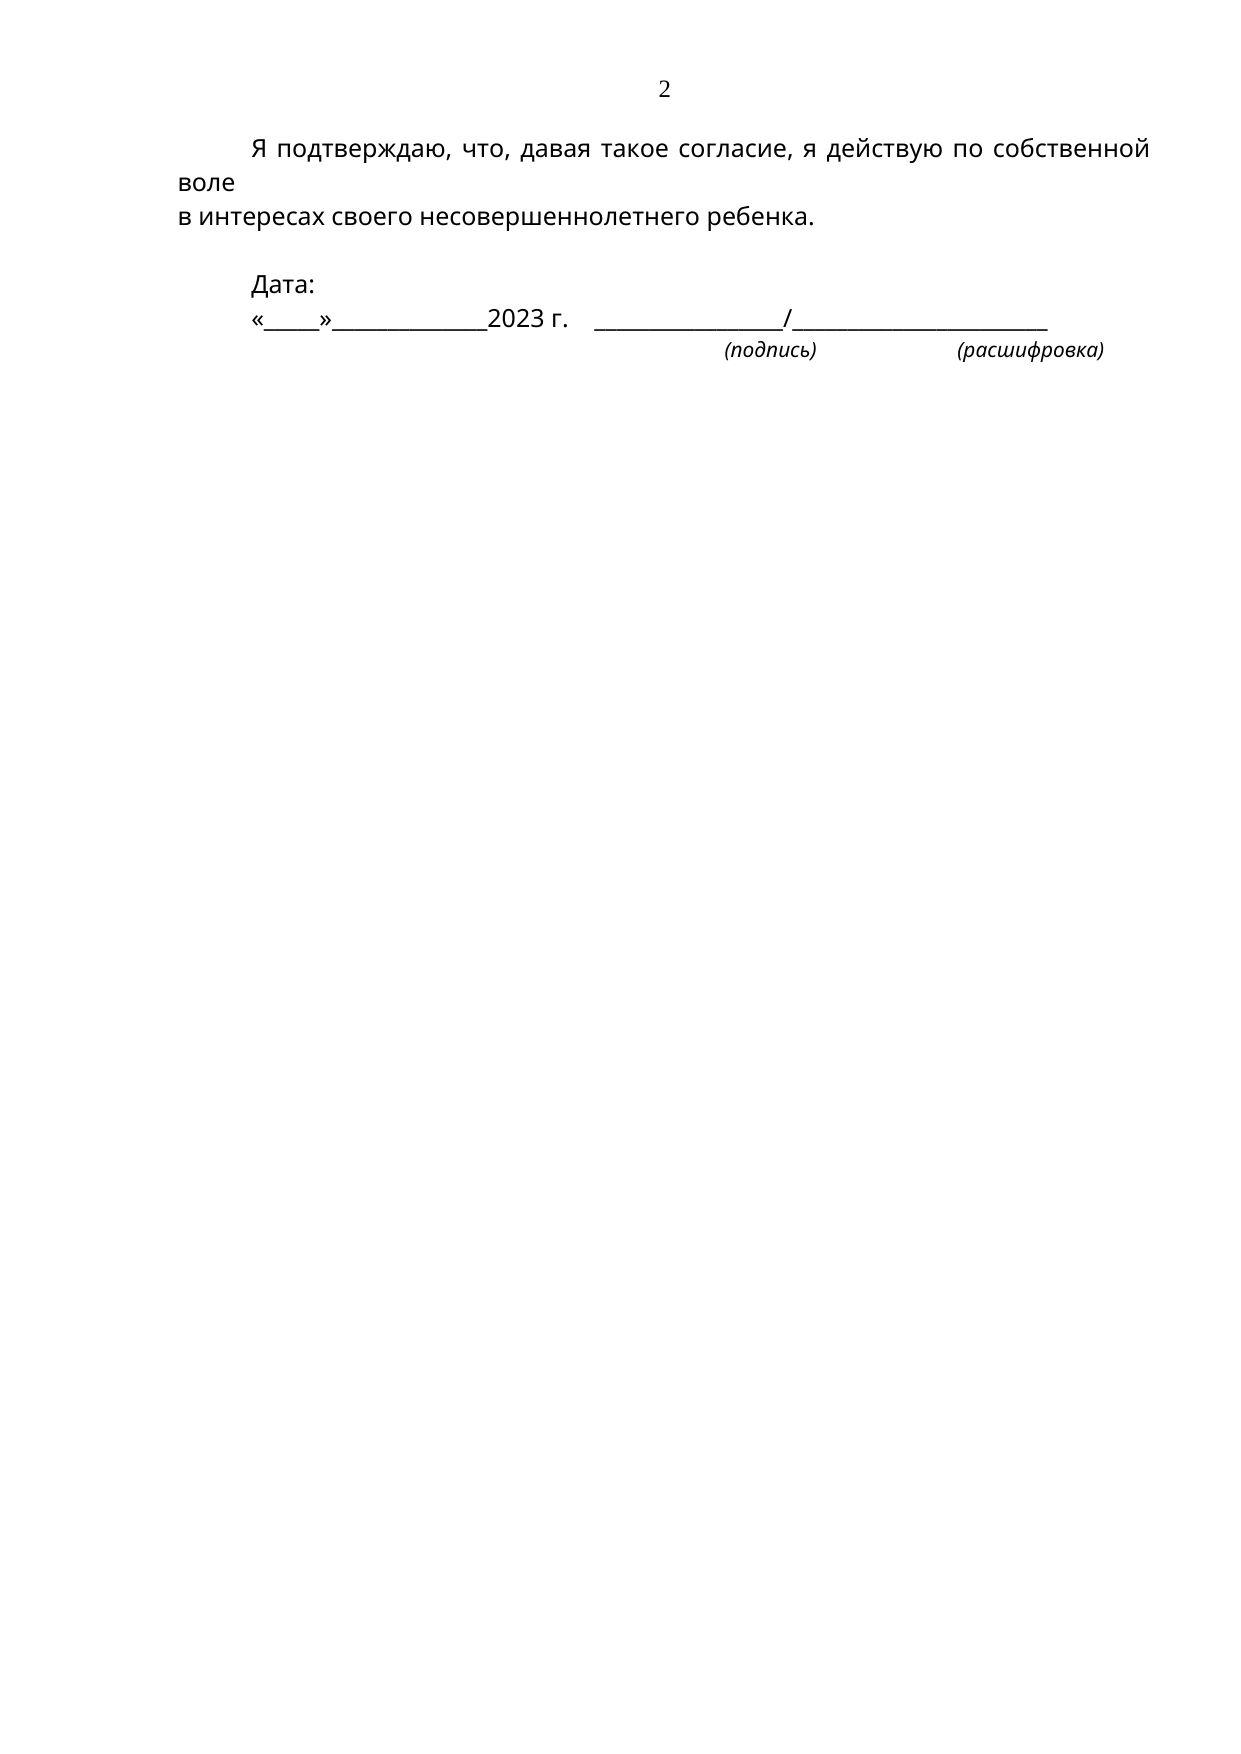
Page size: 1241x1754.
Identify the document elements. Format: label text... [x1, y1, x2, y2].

text Я подтверждаю, что, давая такое согласие, я действую по собственной воле в интересах своего несовершеннолетнего ребенка. [177, 131, 1152, 233]
text «_____»______________2023 г. _________________/_______________________ [177, 301, 1152, 335]
text Дата: [177, 267, 1152, 301]
text (подпись) (расшифровка) [177, 335, 1152, 363]
